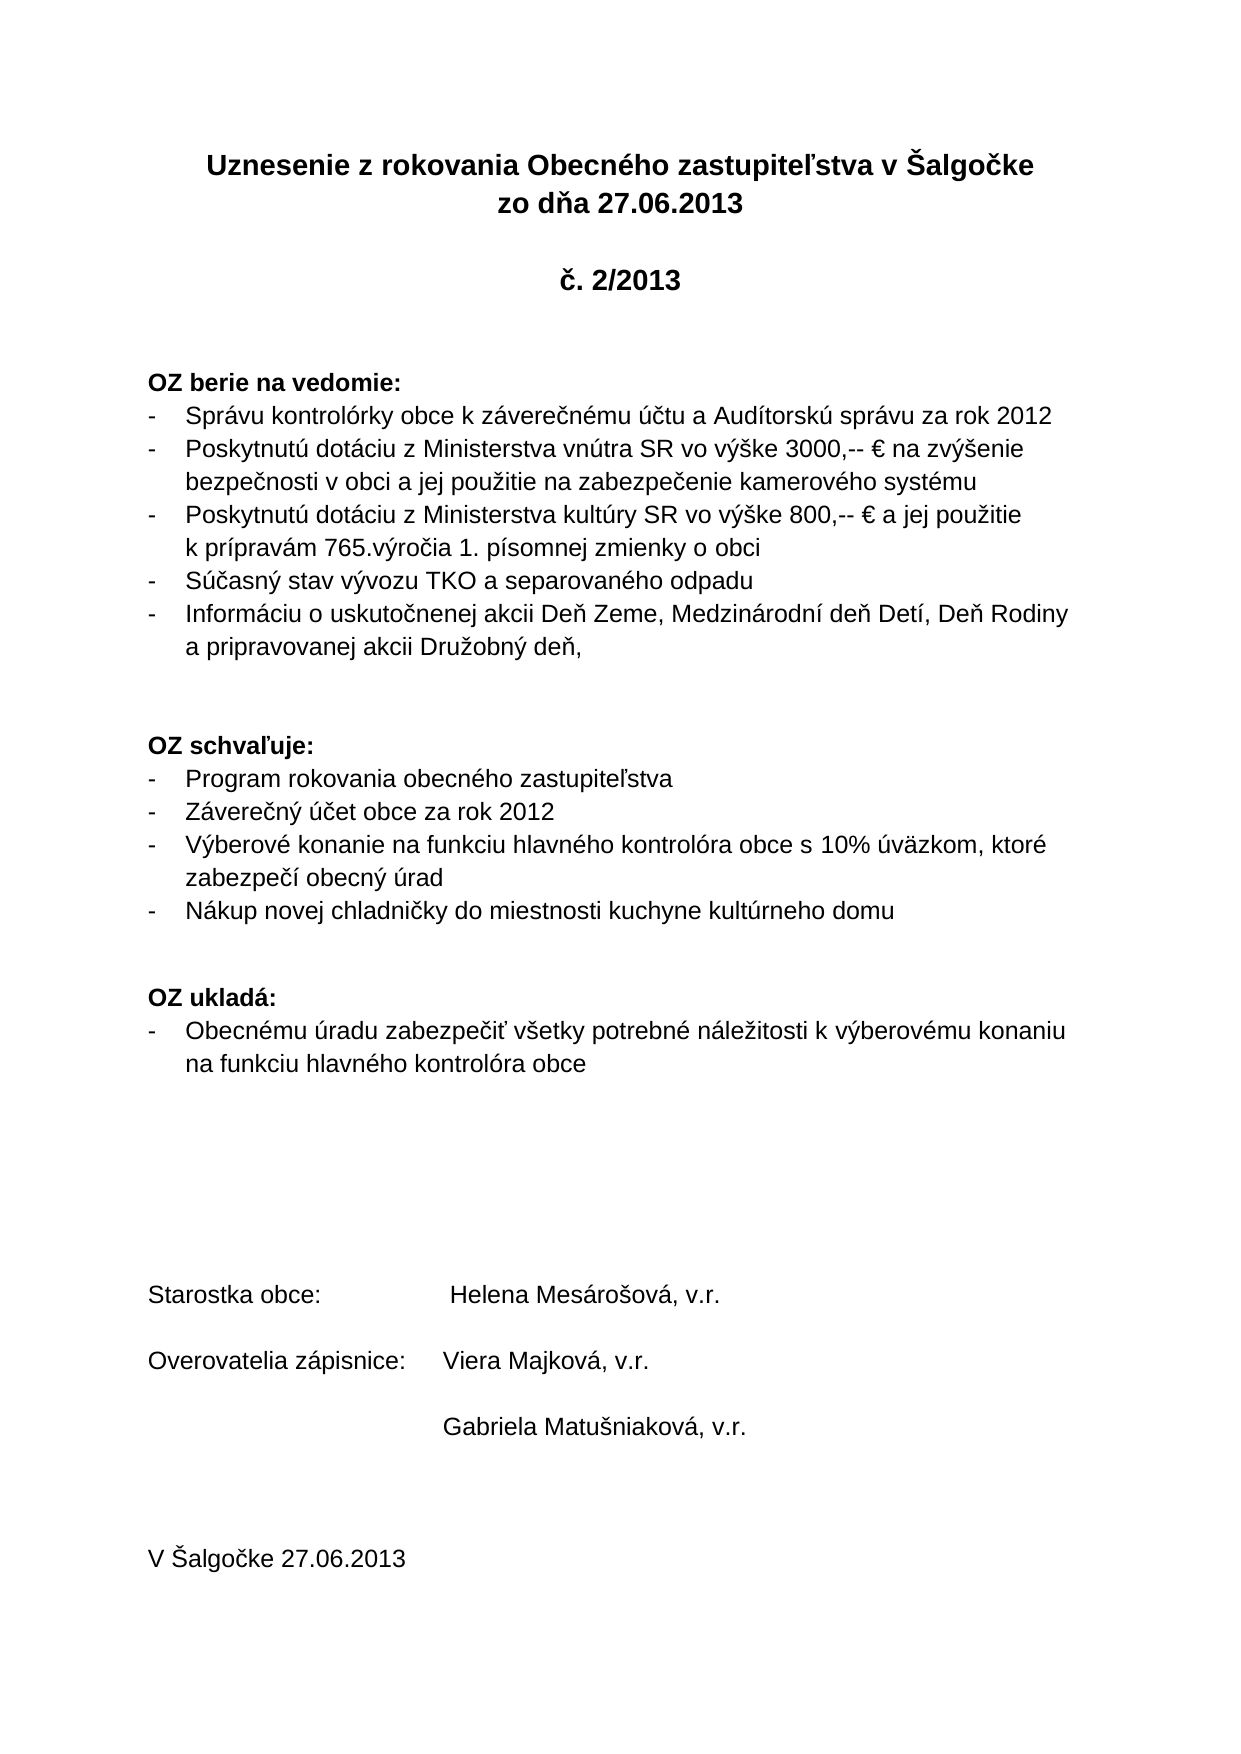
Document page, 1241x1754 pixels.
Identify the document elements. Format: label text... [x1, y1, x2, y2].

text zo dňa 27.06.2013 [148, 186, 1093, 220]
list Program rokovania obecného zastupiteľstva [148, 764, 1093, 793]
list Súčasný stav vývozu TKO a separovaného odpadu [148, 566, 1093, 595]
list Záverečný účet obce za rok 2012 [148, 797, 1093, 826]
list Obecnému úradu zabezpečiť všetky potrebné náležitosti k výberovému konaniu na funkciu hlavného kontrolóra obce [148, 1016, 1093, 1078]
list Informáciu o uskutočnenej akcii Deň Zeme, Medzinárodní deň Detí, Deň Rodiny a pripravovanej akcii Družobný deň, [148, 599, 1093, 661]
text č. 2/2013 [148, 263, 1093, 297]
text Starostka obce: Helena Mesárošová, v.r. [148, 1280, 1093, 1309]
text Gabriela Matušniaková, v.r. [369, 1412, 1093, 1441]
text Uznesenie z rokovania Obecného zastupiteľstva v Šalgočke [148, 148, 1093, 181]
list Nákup novej chladničky do miestnosti kuchyne kultúrneho domu [148, 896, 1093, 925]
text OZ berie na vedomie: [148, 368, 1093, 397]
text V Šalgočke 27.06.2013 [148, 1544, 1093, 1573]
text OZ schvaľuje: [148, 731, 1093, 760]
list Správu kontrolórky obce k záverečnému účtu a Audítorskú správu za rok 2012 [148, 401, 1093, 429]
list Poskytnutú dotáciu z Ministerstva kultúry SR vo výške 800,-- € a jej použitie k prípravám 765.výročia 1. písomnej zmienky o obci [148, 500, 1093, 562]
list Výberové konanie na funkciu hlavného kontrolóra obce s 10% úväzkom, ktoré zabezpečí obecný úrad [148, 830, 1093, 892]
list Poskytnutú dotáciu z Ministerstva vnútra SR vo výške 3000,-- € na zvýšenie bezpečnosti v obci a jej použitie na zabezpečenie kamerového systému [148, 434, 1093, 496]
text Overovatelia zápisnice: Viera Majková, v.r. [148, 1346, 1093, 1375]
text OZ ukladá: [148, 983, 1093, 1012]
